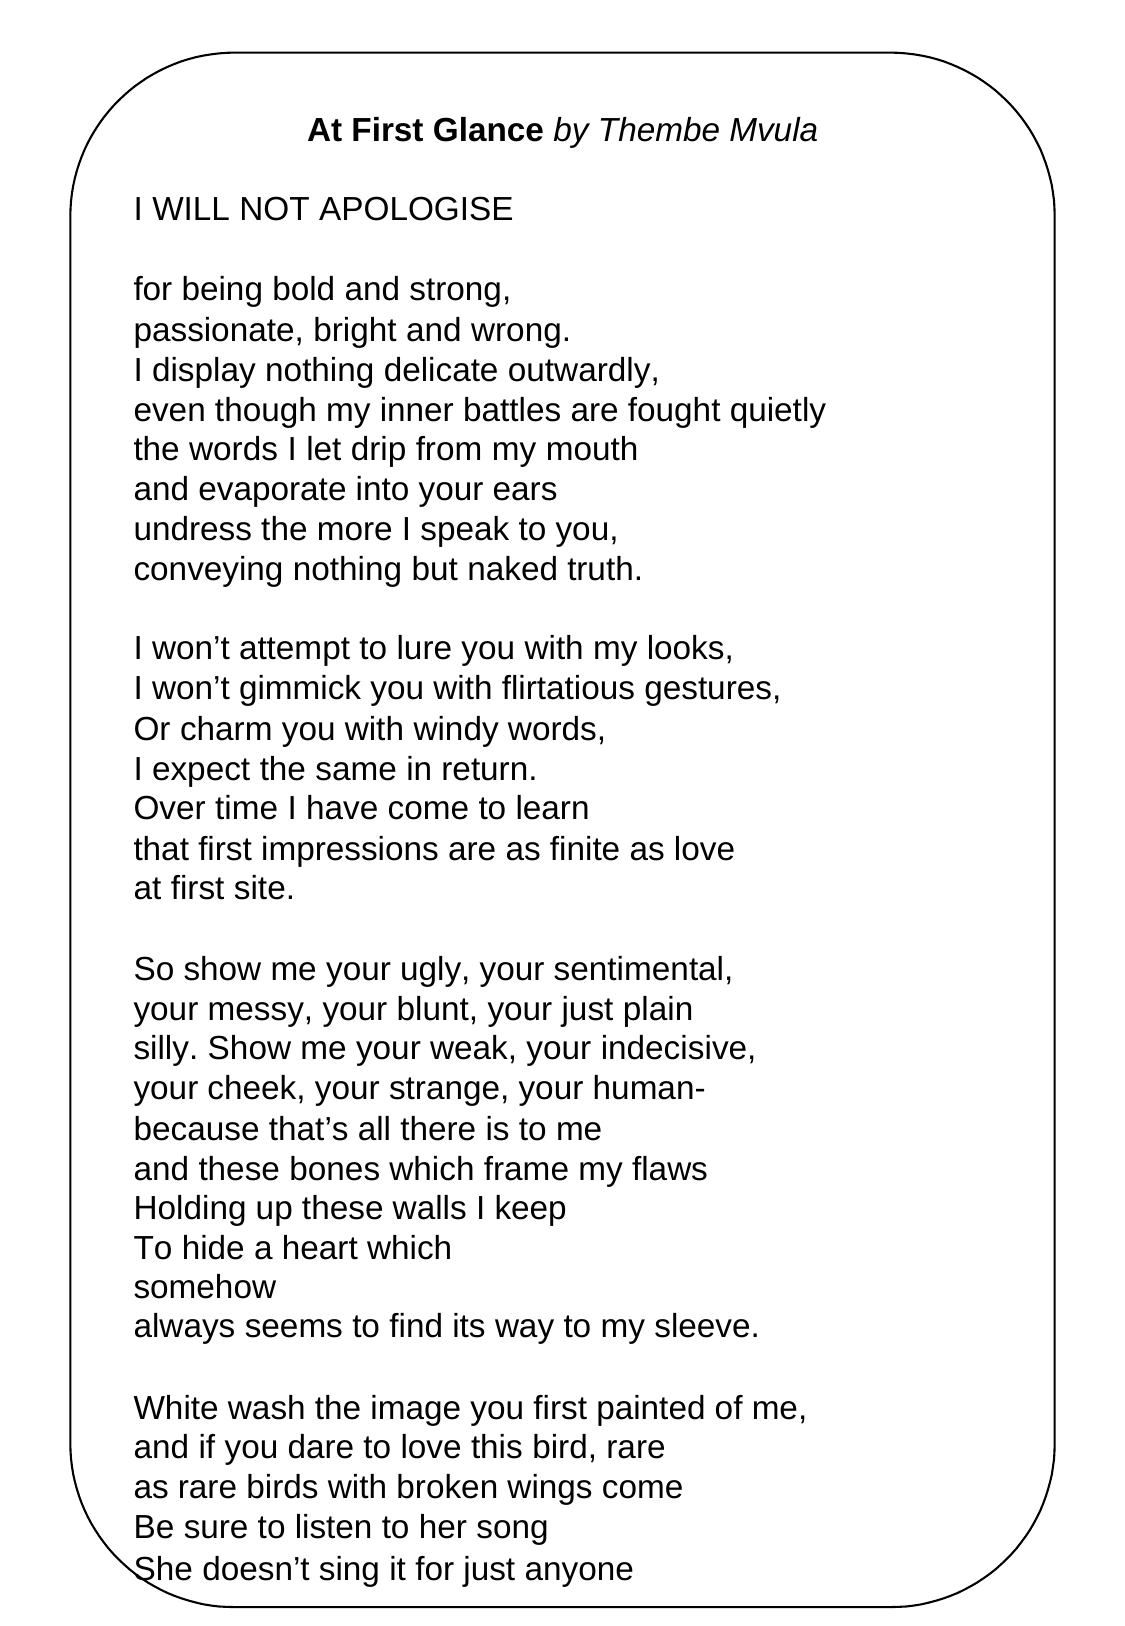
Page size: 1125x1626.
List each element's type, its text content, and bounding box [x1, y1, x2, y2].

text that first impressions are as finite as love at first site. [133, 828, 738, 907]
text I won’t attempt to lure you with my looks, [133, 628, 1052, 667]
text I expect the same in return. [133, 751, 1052, 787]
text White wash the image you first painted of me, and if you dare to love this bird, rare [133, 1388, 810, 1466]
text So show me your ugly, your sentimental, your messy, your blunt, your just plain silly. Show me your weak, your indecisive, [133, 949, 763, 1067]
text even though my inner battles are fought quietly the words I let drip from my mouth [133, 389, 828, 468]
text your cheek, your strange, your human- because that’s all there is to me [133, 1068, 708, 1148]
text I won’t gimmick you with flirtatious gestures, Or charm you with windy words, [133, 668, 784, 748]
text and these bones which frame my flaws [133, 1151, 1052, 1187]
text always seems to find its way to my sleeve. [133, 1307, 1052, 1345]
text for being bold and strong, passionate, bright and wrong. [133, 269, 571, 349]
text I display nothing delicate outwardly, [133, 352, 1052, 388]
text She doesn’t sing it for just anyone [133, 1549, 1052, 1587]
text as rare birds with broken wings come Be sure to listen to her song [133, 1467, 686, 1545]
text At First Glance by Thembe Mvula [262, 110, 863, 149]
text Over time I have come to learn [133, 788, 1052, 827]
text Holding up these walls I keep To hide a heart which somehow [133, 1188, 601, 1306]
text I WILL NOT APOLOGISE [133, 189, 1052, 228]
text and evaporate into your ears undress the more I speak to you, conveying nothing but naked truth. [133, 469, 644, 588]
